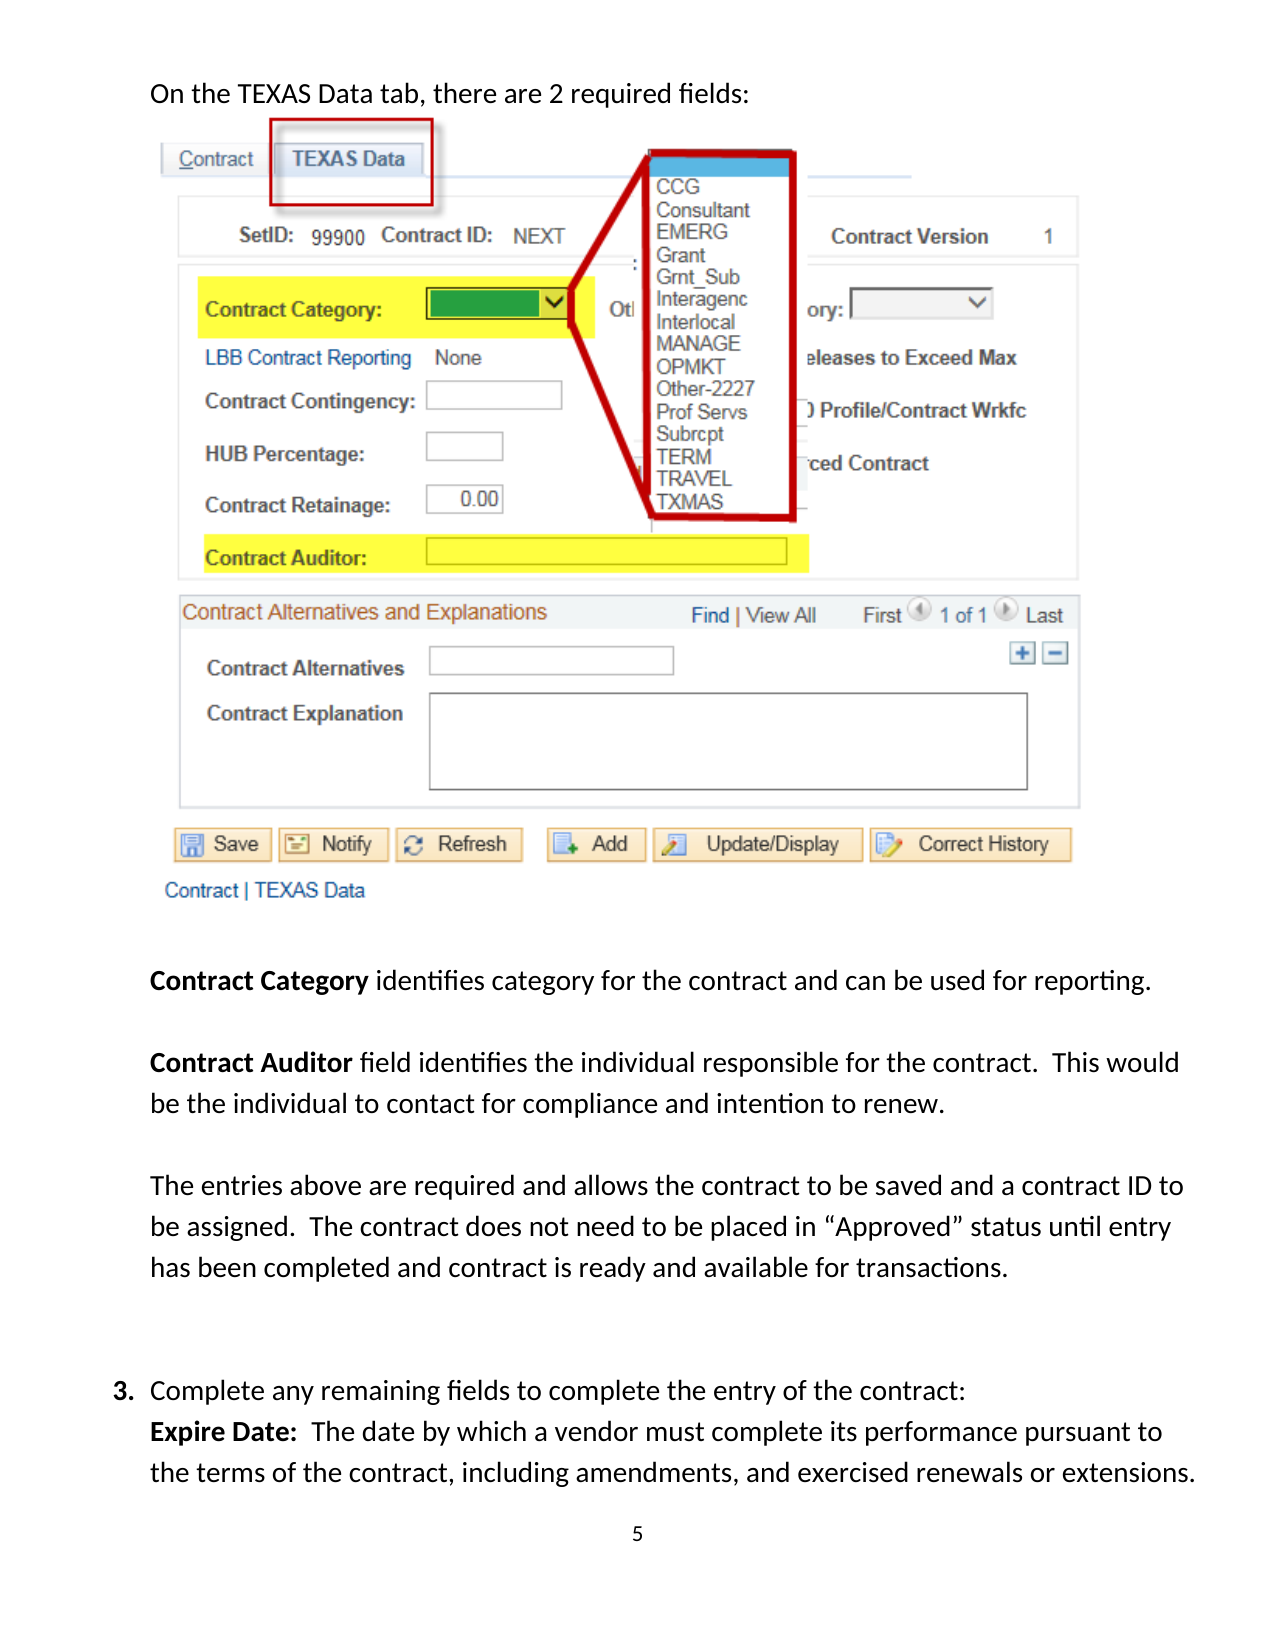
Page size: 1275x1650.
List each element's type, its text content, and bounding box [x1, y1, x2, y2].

list The entries above are required and allows the contract to be saved and a contract ID to be assigned. The contract does not need to be placed in “Approved” status until entry has been completed and contract is ready and available for transactions. [150, 1167, 1200, 1285]
list Complete any remaining fields to complete the entry of the contract: [112, 1372, 1200, 1407]
list On the TEXAS Data tab, there are 2 required fields: [150, 75, 1200, 111]
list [150, 1413, 1200, 1489]
picture [150, 116, 1125, 918]
list Contract Category identifies category for the contract and can be used for reporting. [150, 962, 1200, 998]
list Contract Auditor field identifies the individual responsible for the contract. This would be the individual to contact for compliance and intention to renew. [150, 1044, 1200, 1121]
